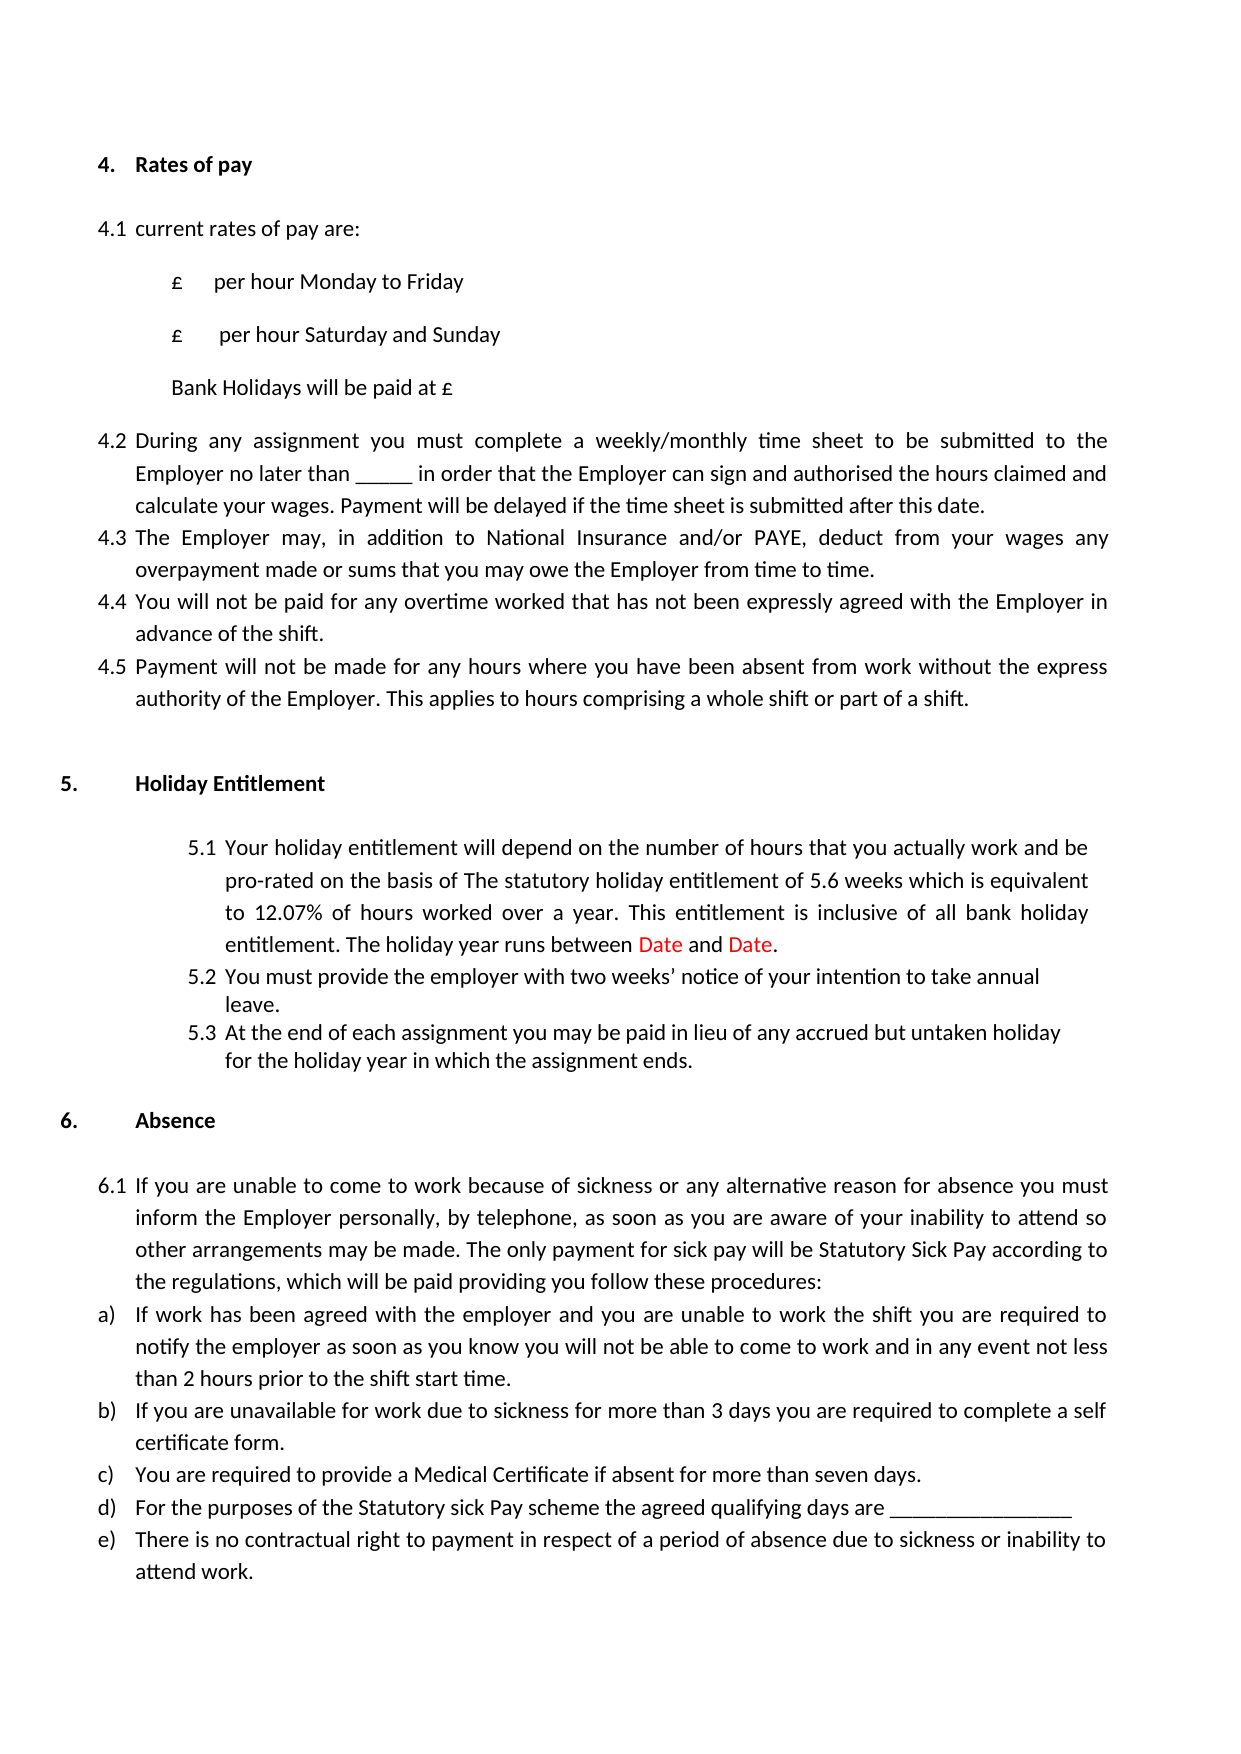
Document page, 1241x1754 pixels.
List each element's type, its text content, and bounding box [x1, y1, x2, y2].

text £ per hour Saturday and Sunday [135, 320, 1110, 348]
list For the purposes of the Statutory sick Pay scheme the agreed qualifying days are ________________ [98, 1493, 1110, 1521]
list If work has been agreed with the employer and you are unable to work the shift you are required to notify the employer as soon as you know you will not be able to come to work and in any event not less than 2 hours prior to the shift start time. [98, 1300, 1110, 1392]
list You must provide the employer with two weeks’ notice of your intention to take annual leave. [187, 962, 1090, 1018]
list If you are unavailable for work due to sickness for more than 3 days you are required to complete a self certificate form. [98, 1396, 1110, 1456]
list Absence [60, 1107, 1110, 1134]
list You are required to provide a Medical Certificate if absent for more than seven days. [98, 1461, 1110, 1489]
list There is no contractual right to payment in respect of a period of absence due to sickness or inability to attend work. [98, 1525, 1110, 1585]
list Your holiday entitlement will depend on the number of hours that you actually work and be pro-rated on the basis of The statutory holiday entitlement of 5.6 weeks which is equivalent to 12.07% of hours worked over a year. This entitlement is inclusive of all bank holiday entitlement. The holiday year runs between Date and Date. [187, 833, 1090, 958]
list current rates of pay are: [98, 214, 1110, 242]
list Payment will not be made for any hours where you have been absent from work without the express authority of the Employer. This applies to hours comprising a whole shift or part of a shift. [98, 652, 1110, 712]
list If you are unable to come to work because of sickness or any alternative reason for absence you must inform the Employer personally, by telephone, as soon as you are aware of your inability to attend so other arrangements may be made. The only payment for sick pay will be Statutory Sick Pay according to the regulations, which will be paid providing you follow these procedures: [98, 1171, 1110, 1296]
list You will not be paid for any overtime worked that has not been expressly agreed with the Employer in advance of the shift. [98, 587, 1110, 648]
list At the end of each assignment you may be paid in lieu of any accrued but untaken holiday for the holiday year in which the assignment ends. [187, 1018, 1090, 1074]
text £ per hour Monday to Friday [135, 267, 1110, 295]
list The Employer may, in addition to National Insurance and/or PAYE, deduct from your wages any overpayment made or sums that you may owe the Employer from time to time. [98, 523, 1110, 583]
list Rates of pay [98, 150, 1110, 178]
text Bank Holidays will be paid at £ [135, 373, 1110, 401]
list During any assignment you must complete a weekly/monthly time sheet to be submitted to the Employer no later than _____ in order that the Employer can sign and authorised the hours claimed and calculate your wages. Payment will be delayed if the time sheet is submitted after this date. [98, 426, 1110, 519]
list Holiday Entitlement [60, 769, 1110, 797]
